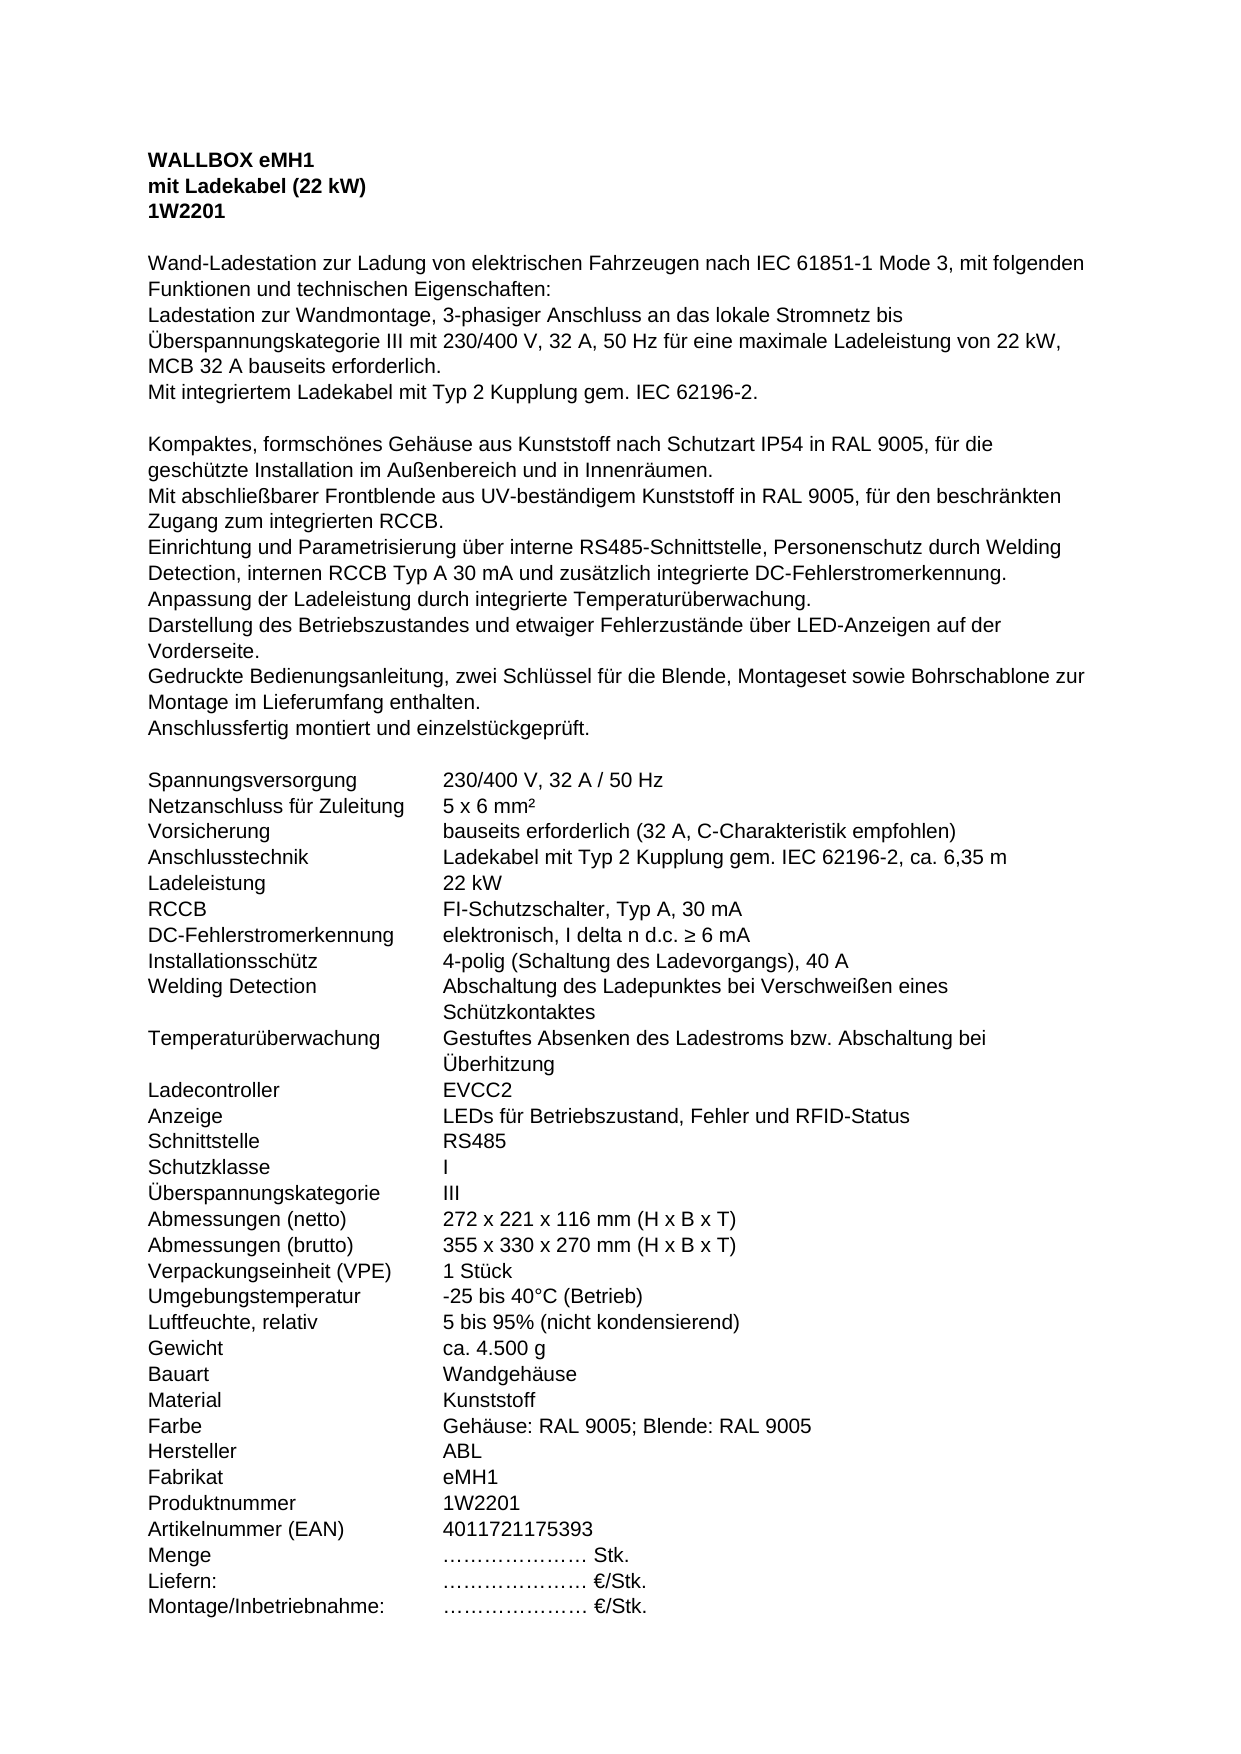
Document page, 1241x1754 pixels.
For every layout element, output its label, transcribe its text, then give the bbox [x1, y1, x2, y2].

text Ladeleistung 22 kW [148, 871, 1093, 895]
text Vorsicherung bauseits erforderlich (32 A, C-Charakteristik empfohlen) [148, 819, 1093, 843]
text Installationsschütz 4-polig (Schaltung des Ladevorgangs), 40 A [148, 948, 1093, 972]
text Liefern: ………………… €/Stk. [148, 1568, 1093, 1592]
text Anschlussfertig montiert und einzelstückgeprüft. [148, 716, 1093, 740]
text 1W2201 [148, 199, 1093, 223]
text Schutzklasse I [148, 1155, 1093, 1179]
text Gedruckte Bedienungsanleitung, zwei Schlüssel für die Blende, Montageset sowie Bohrschablone zur Montage im Lieferumfang enthalten. [148, 664, 1093, 714]
text Einrichtung und Parametrisierung über interne RS485-Schnittstelle, Personenschutz durch Welding Detection, internen RCCB Typ A 30 mA und zusätzlich integrierte DC-Fehlerstromerkennung. Anpassung der Ladeleistung durch integrierte Temperaturüberwachung. [148, 535, 1093, 611]
text Mit abschließbarer Frontblende aus UV-beständigem Kunststoff in RAL 9005, für den beschränkten Zugang zum integrierten RCCB. [148, 483, 1093, 533]
text WALLBOX eMH1 [148, 148, 1093, 172]
text Abmessungen (netto) 272 x 221 x 116 mm (H x B x T) [148, 1207, 1093, 1231]
text Abmessungen (brutto) 355 x 330 x 270 mm (H x B x T) [148, 1233, 1093, 1257]
text Welding Detection Abschaltung des Ladepunktes bei Verschweißen eines Schützkontaktes [148, 974, 1093, 1024]
text Verpackungseinheit (VPE) 1 Stück [148, 1258, 1093, 1282]
text RCCB FI-Schutzschalter, Typ A, 30 mA [148, 897, 1093, 921]
text Kompaktes, formschönes Gehäuse aus Kunststoff nach Schutzart IP54 in RAL 9005, für die geschützte Installation im Außenbereich und in Innenräumen. [148, 432, 1093, 482]
text Farbe Gehäuse: RAL 9005; Blende: RAL 9005 [148, 1413, 1093, 1437]
text Netzanschluss für Zuleitung 5 x 6 mm² [148, 793, 1093, 817]
text Mit integriertem Ladekabel mit Typ 2 Kupplung gem. IEC 62196-2. [148, 380, 1093, 404]
text Gewicht ca. 4.500 g [148, 1336, 1093, 1360]
text Artikelnummer (EAN) 4011721175393 [148, 1517, 1093, 1541]
text Wand-Ladestation zur Ladung von elektrischen Fahrzeugen nach IEC 61851-1 Mode 3, mit folgenden Funktionen und technischen Eigenschaften: [148, 251, 1093, 301]
text Menge ………………… Stk. [148, 1543, 1093, 1567]
text Ladecontroller EVCC2 [148, 1078, 1093, 1102]
text Luftfeuchte, relativ 5 bis 95% (nicht kondensierend) [148, 1310, 1093, 1334]
text Hersteller ABL [148, 1439, 1093, 1463]
text Produktnummer 1W2201 [148, 1491, 1093, 1515]
text Ladestation zur Wandmontage, 3-phasiger Anschluss an das lokale Stromnetz bis Überspannungskategorie III mit 230/400 V, 32 A, 50 Hz für eine maximale Ladeleistung von 22 kW, MCB 32 A bauseits erforderlich. [148, 303, 1093, 378]
text Fabrikat eMH1 [148, 1465, 1093, 1489]
text Schnittstelle RS485 [148, 1129, 1093, 1153]
text mit Ladekabel (22 kW) [148, 173, 1093, 197]
text Spannungsversorgung 230/400 V, 32 A / 50 Hz [148, 768, 1093, 792]
text Bauart Wandgehäuse [148, 1362, 1093, 1386]
text Darstellung des Betriebszustandes und etwaiger Fehlerzustände über LED-Anzeigen auf der Vorderseite. [148, 613, 1093, 662]
text Anschlusstechnik Ladekabel mit Typ 2 Kupplung gem. IEC 62196-2, ca. 6,35 m [148, 845, 1093, 869]
text Umgebungstemperatur -25 bis 40°C (Betrieb) [148, 1284, 1093, 1308]
text Temperaturüberwachung Gestuftes Absenken des Ladestroms bzw. Abschaltung bei Überhitzung [148, 1026, 1093, 1076]
text Montage/Inbetriebnahme: ………………… €/Stk. [148, 1594, 1093, 1618]
text DC-Fehlerstromerkennung elektronisch, I delta n d.c. ≥ 6 mA [148, 923, 1093, 947]
text Überspannungskategorie III [148, 1181, 1093, 1205]
text Material Kunststoff [148, 1388, 1093, 1412]
text Anzeige LEDs für Betriebszustand, Fehler und RFID-Status [148, 1103, 1093, 1127]
